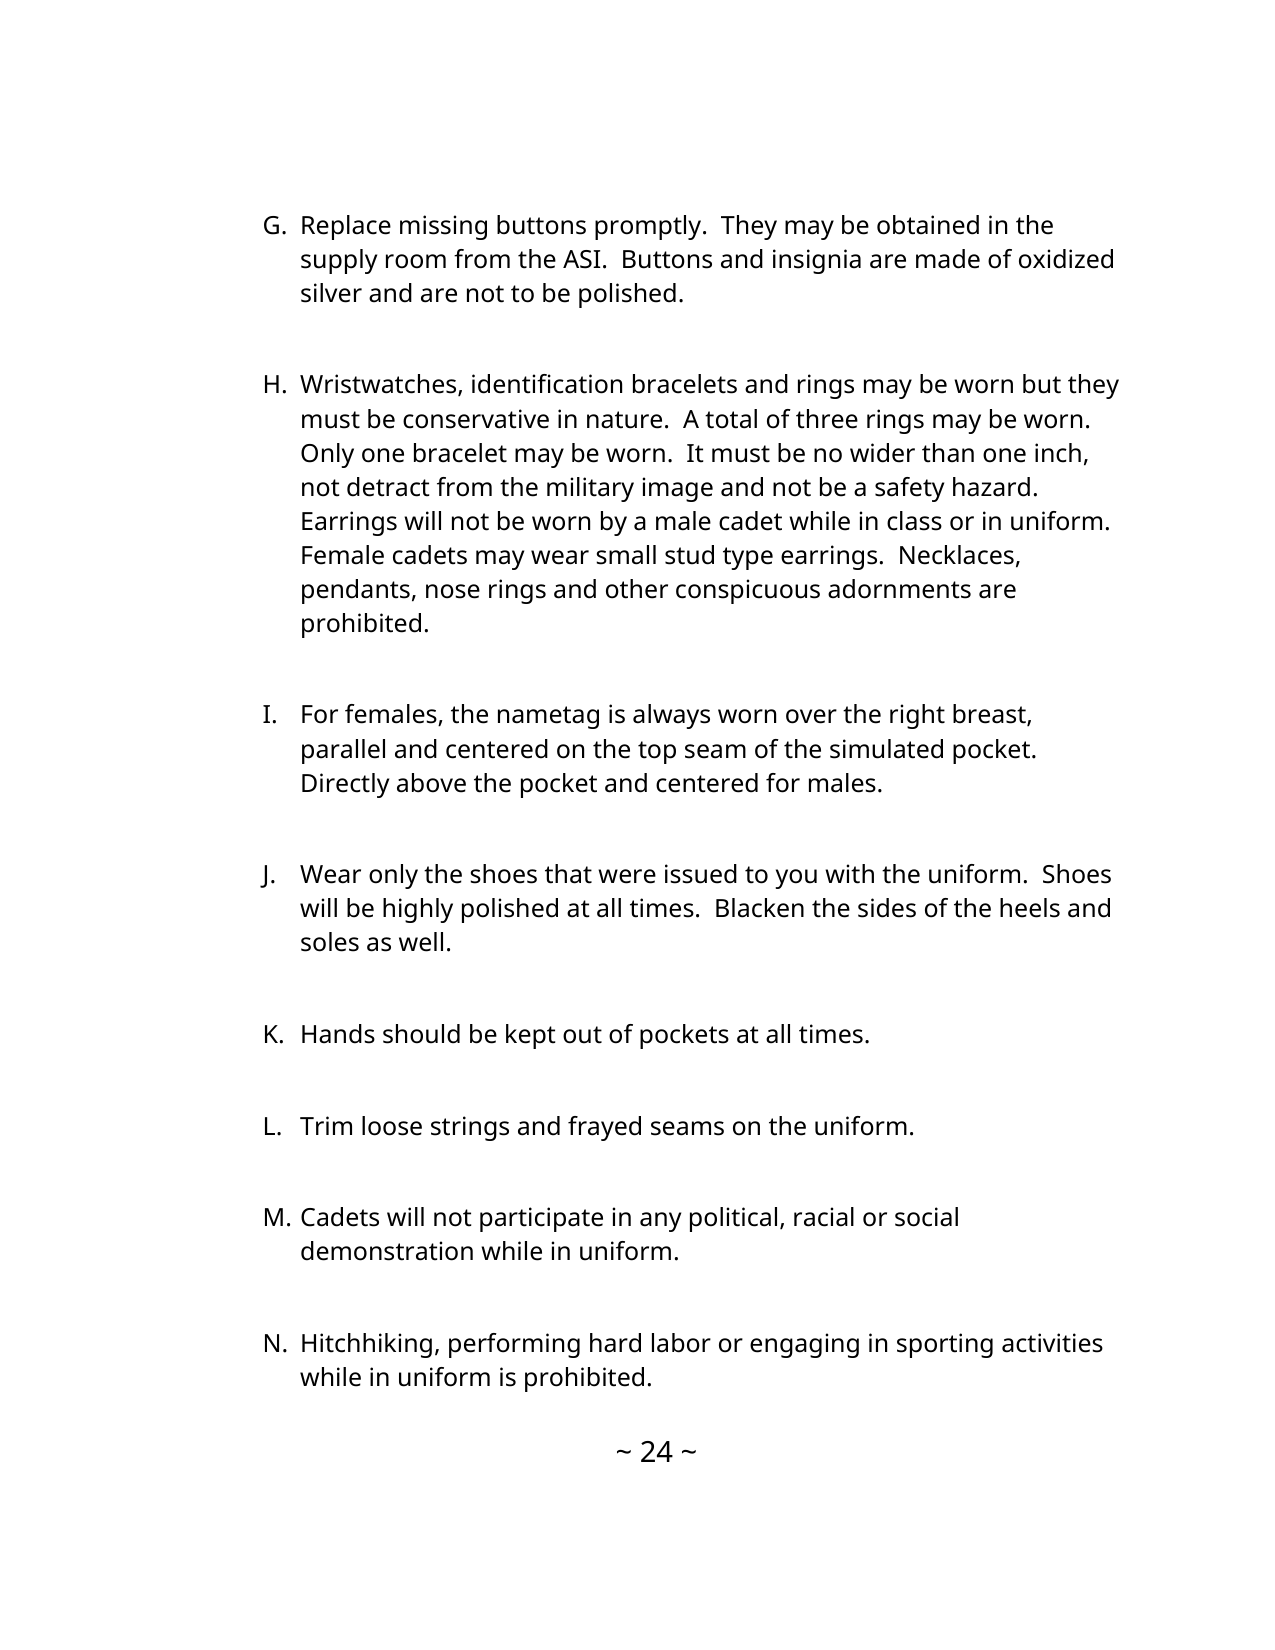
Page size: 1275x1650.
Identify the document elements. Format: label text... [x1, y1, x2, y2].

list Replace missing buttons promptly. They may be obtained in the supply room from the ASI. Buttons and insignia are made of oxidized silver and are not to be polished. [262, 207, 1125, 310]
list Trim loose strings and frayed seams on the uniform. [262, 1108, 1125, 1142]
list Hands should be kept out of pockets at all times. [262, 1017, 1125, 1051]
list Wristwatches, identification bracelets and rings may be worn but they must be conservative in nature. A total of three rings may be worn. Only one bracelet may be worn. It must be no wider than one inch, not detract from the military image and not be a safety hazard. Earrings will not be worn by a male cadet while in class or in uniform. Female cadets may wear small stud type earrings. Necklaces, pendants, nose rings and other conspicuous adornments are prohibited. [262, 367, 1125, 640]
list For females, the nametag is always worn over the right breast, parallel and centered on the top seam of the simulated pocket. Directly above the pocket and centered for males. [262, 697, 1125, 799]
list Hitchhiking, performing hard labor or engaging in sporting activities while in uniform is prohibited. [262, 1325, 1125, 1393]
list Cadets will not participate in any political, racial or social demonstration while in uniform. [262, 1200, 1125, 1268]
list Wear only the shoes that were issued to you with the uniform. Shoes will be highly polished at all times. Blacken the sides of the heels and soles as well. [262, 857, 1125, 959]
